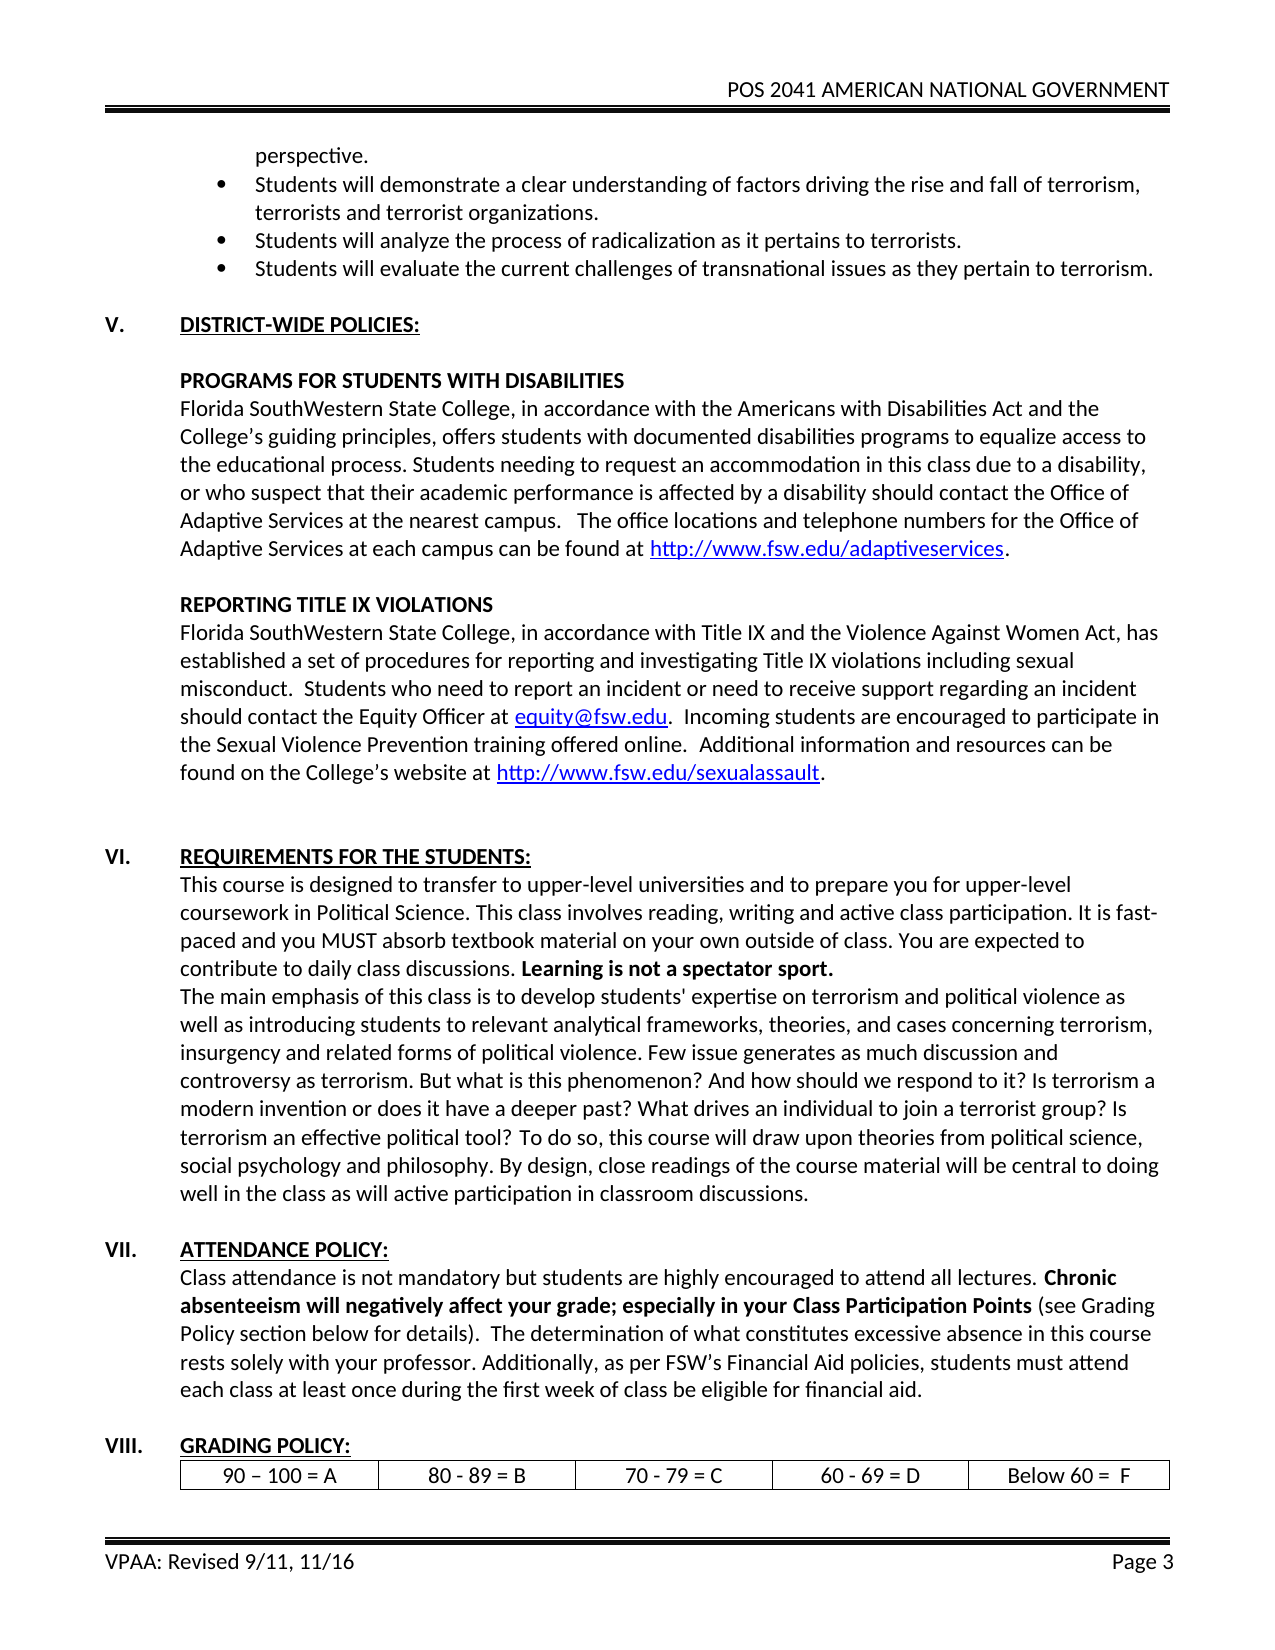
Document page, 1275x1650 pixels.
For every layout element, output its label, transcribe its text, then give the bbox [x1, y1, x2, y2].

list Students will demonstrate a clear understanding of factors driving the rise and fall of terrorism, terrorists and terrorist organizations. [217, 170, 1170, 226]
text Programs for Students with Disabilities [180, 366, 1170, 394]
text Class attendance is not mandatory but students are highly encouraged to attend all lectures. Chronic absenteeism will negatively affect your grade; especially in your Class Participation Points (see Grading Policy section below for details). The determination of what constitutes excessive absence in this course rests solely with your professor. Additionally, as per FSW’s Financial Aid policies, students must attend each class at least once during the first week of class be eligible for financial aid. [180, 1263, 1170, 1404]
list ATTENDANCE POLICY: [105, 1236, 1170, 1263]
table_header Below 60 = F [969, 1461, 1169, 1489]
list Students will analyze the process of radicalization as it pertains to terrorists. [217, 226, 1170, 254]
list GRADING POLICY: [105, 1432, 1170, 1460]
table_header 80 - 89 = B [379, 1461, 575, 1489]
text This course is designed to transfer to upper-level universities and to prepare you for upper-level coursework in Political Science. This class involves reading, writing and active class participation. It is fast-paced and you MUST absorb textbook material on your own outside of class. You are expected to contribute to daily class discussions. Learning is not a spectator sport. [180, 870, 1170, 982]
list Students will evaluate the current challenges of transnational issues as they pertain to terrorism. [217, 254, 1170, 282]
table_header 70 - 79 = C [576, 1461, 772, 1489]
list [217, 142, 1170, 170]
list DISTRICT-WIDE POLICIES: [105, 310, 1170, 338]
table_header 60 - 69 = D [773, 1461, 968, 1489]
text Florida SouthWestern State College, in accordance with Title IX and the Violence Against Women Act, has established a set of procedures for reporting and investigating Title IX violations including sexual misconduct. Students who need to report an incident or need to receive support regarding an incident should contact the Equity Officer at equity@fsw.edu. Incoming students are encouraged to participate in the Sexual Violence Prevention training offered online. Additional information and resources can be found on the College’s website at http://www.fsw.edu/sexualassault. [180, 618, 1170, 786]
table_header 90 – 100 = A [181, 1461, 378, 1489]
text REPORTING TITLE IX VIOLATIONS [180, 590, 1170, 618]
text The main emphasis of this class is to develop students' expertise on terrorism and political violence as well as introducing students to relevant analytical frameworks, theories, and cases concerning terrorism, insurgency and related forms of political violence. Few issue generates as much discussion and controversy as terrorism. But what is this phenomenon? And how should we respond to it? Is terrorism a modern invention or does it have a deeper past? What drives an individual to join a terrorist group? Is terrorism an effective political tool? To do so, this course will draw upon theories from political science, social psychology and philosophy. By design, close readings of the course material will be central to doing well in the class as will active participation in classroom discussions. [180, 982, 1170, 1207]
text Florida SouthWestern State College, in accordance with the Americans with Disabilities Act and the College’s guiding principles, offers students with documented disabilities programs to equalize access to the educational process. Students needing to request an accommodation in this class due to a disability, or who suspect that their academic performance is affected by a disability should contact the Office of Adaptive Services at the nearest campus. The office locations and telephone numbers for the Office of Adaptive Services at each campus can be found at http://www.fsw.edu/adaptiveservices. [180, 394, 1170, 562]
list REQUIREMENTS FOR THE STUDENTS: [105, 842, 1170, 870]
